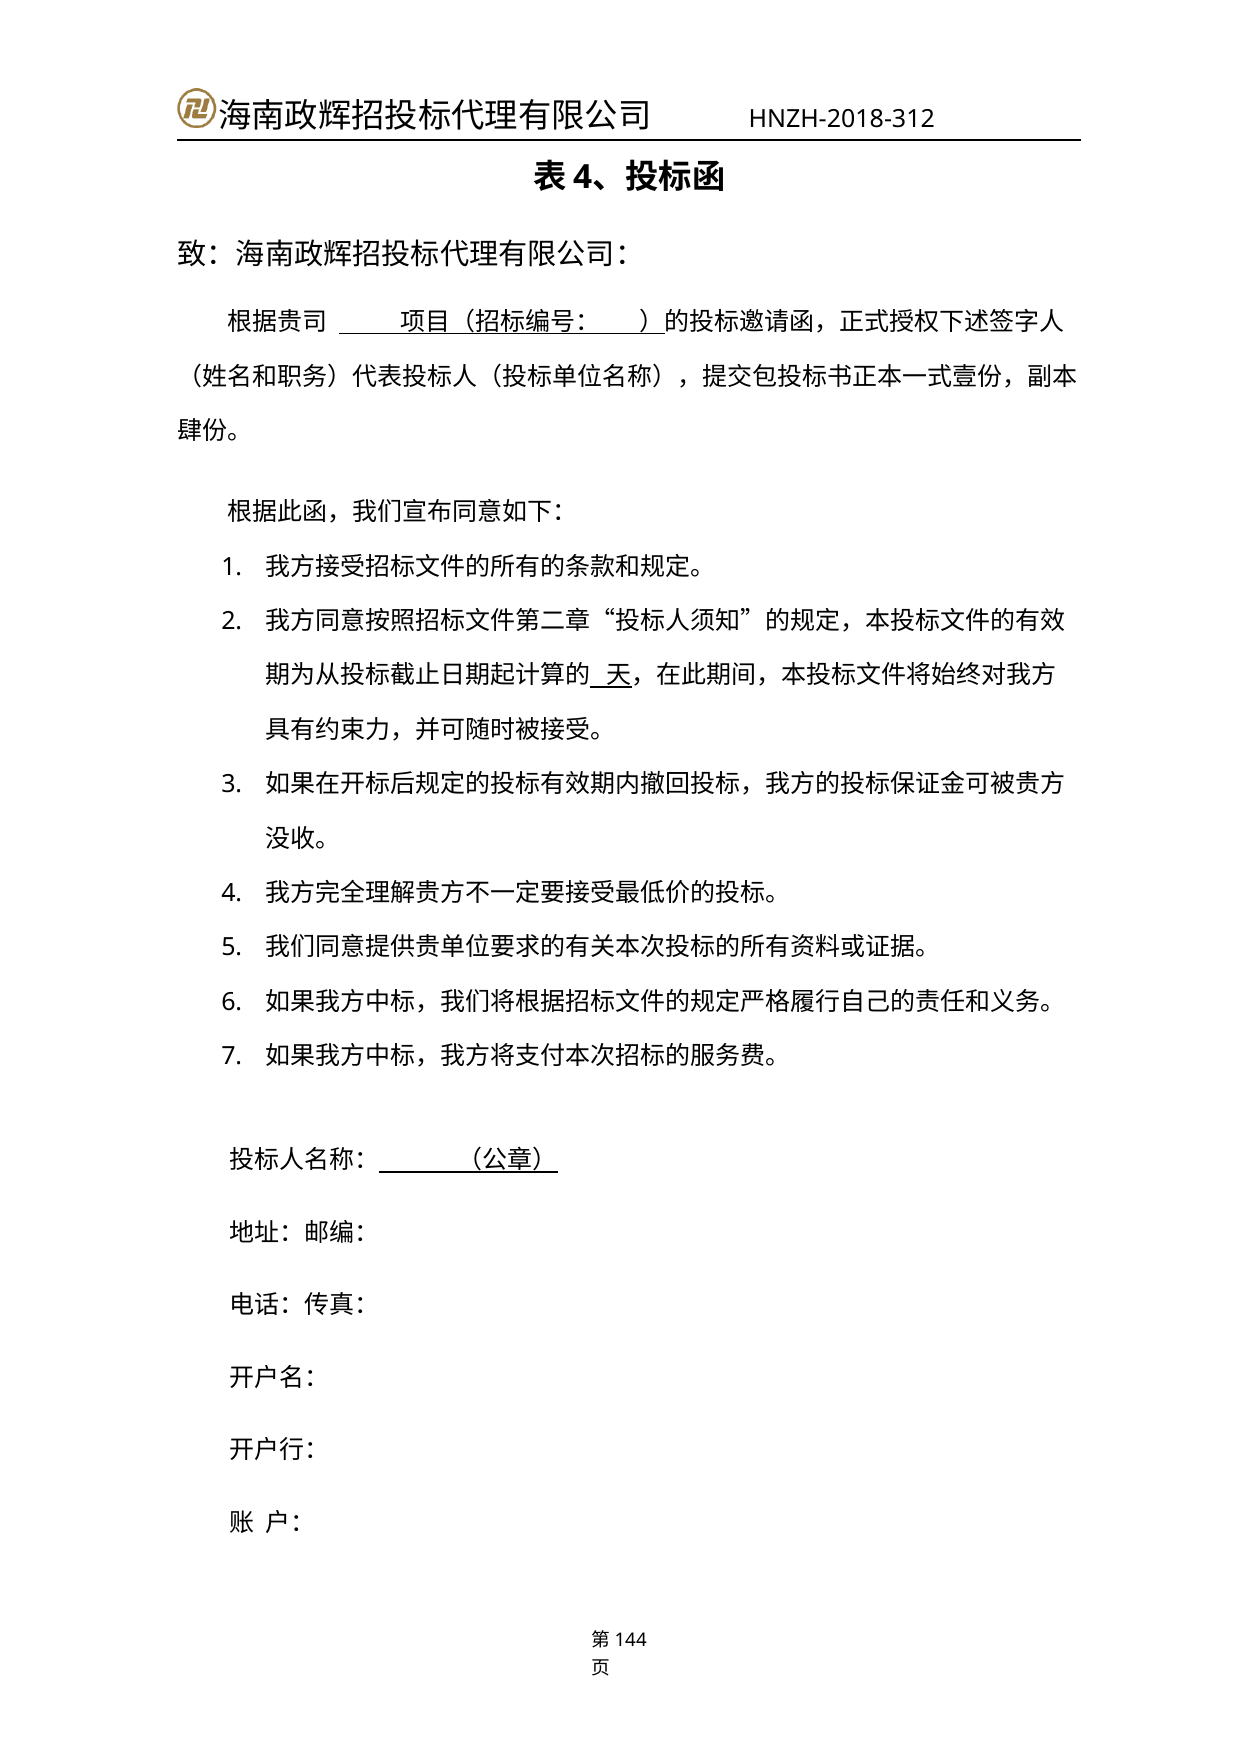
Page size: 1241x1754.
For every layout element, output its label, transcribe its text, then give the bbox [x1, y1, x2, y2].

text 地址：邮编： [177, 1212, 1081, 1249]
list 如果我方中标，我方将支付本次招标的服务费。 [221, 1036, 1081, 1072]
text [177, 150, 1081, 198]
text 电话：传真： [177, 1285, 1081, 1321]
list 如果在开标后规定的投标有效期内撤回投标，我方的投标保证金可被贵方没收。 [221, 764, 1081, 854]
text 投标人名称： （公章） [177, 1140, 1081, 1176]
list 我方完全理解贵方不一定要接受最低价的投标。 [221, 872, 1081, 909]
text 根据此函，我们宣布同意如下： [177, 492, 1081, 528]
list 我方接受招标文件的所有的条款和规定。 [221, 546, 1081, 582]
text 致：海南政辉招投标代理有限公司： [177, 224, 1081, 274]
picture [177, 88, 218, 128]
text 根据贵司 项目（招标编号： ）的投标邀请函，正式授权下述签字人（姓名和职务）代表投标人（投标单位名称），提交包投标书正本一式壹份，副本肆份。 [177, 302, 1081, 447]
list 如果我方中标，我们将根据招标文件的规定严格履行自己的责任和义务。 [221, 981, 1081, 1017]
list 我方同意按照招标文件第二章“投标人须知”的规定，本投标文件的有效期为从投标截止日期起计算的 天，在此期间，本投标文件将始终对我方具有约束力，并可随时被接受。 [221, 601, 1081, 746]
text 开户行： [177, 1430, 1081, 1466]
list 我们同意提供贵单位要求的有关本次投标的所有资料或证据。 [221, 927, 1081, 963]
text 账 户： [177, 1502, 1081, 1539]
text 开户名： [177, 1357, 1081, 1394]
